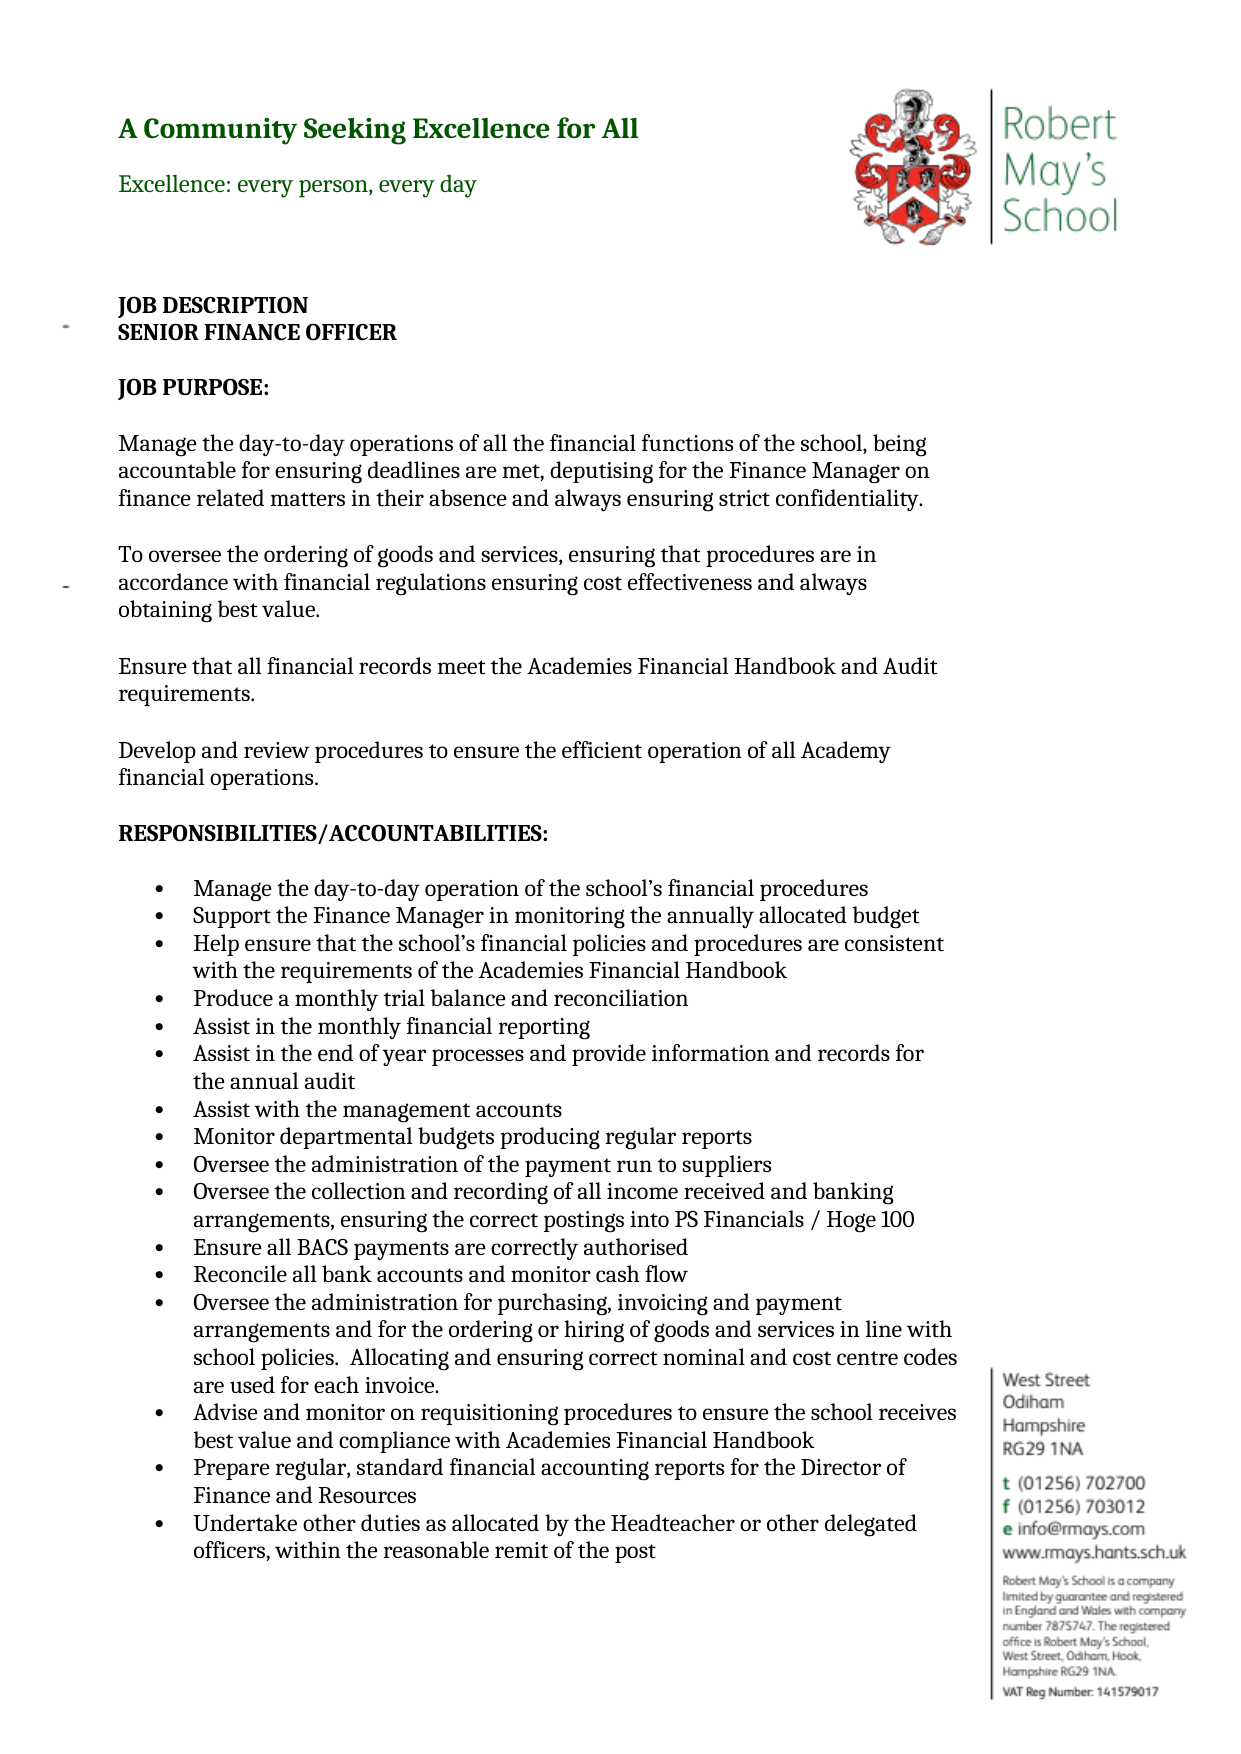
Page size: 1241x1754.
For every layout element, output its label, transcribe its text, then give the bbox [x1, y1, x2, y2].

list Advise and monitor on requisitioning procedures to ensure the school receives best value and compliance with Academies Financial Handbook [156, 1399, 960, 1454]
list Produce a monthly trial balance and reconciliation [156, 985, 960, 1013]
list Reconcile all bank accounts and monitor cash flow [156, 1261, 960, 1289]
text To oversee the ordering of goods and services, ensuring that procedures are in accordance with financial regulations ensuring cost effectiveness and always obtaining best value. [118, 541, 960, 624]
list Help ensure that the school’s financial policies and procedures are consistent with the requirements of the Academies Financial Handbook [156, 930, 960, 985]
list Oversee the administration of the payment run to suppliers [156, 1151, 960, 1178]
text JOB PURPOSE: [118, 374, 960, 402]
text SENIOR FINANCE OFFICER [118, 319, 960, 347]
text JOB DESCRIPTION [118, 291, 960, 319]
list Monitor departmental budgets producing regular reports [156, 1123, 960, 1151]
list Ensure all BACS payments are correctly authorised [156, 1233, 960, 1261]
text Ensure that all financial records meet the Academies Financial Handbook and Audit requirements. [118, 653, 960, 708]
list Assist with the management accounts [156, 1095, 960, 1123]
list Oversee the administration for purchasing, invoicing and payment arrangements and for the ordering or hiring of goods and services in line with school policies. Allocating and ensuring correct nominal and cost centre codes are used for each invoice. [156, 1289, 960, 1399]
list Assist in the monthly financial reporting [156, 1013, 960, 1040]
list Assist in the end of year processes and provide information and records for the annual audit [156, 1040, 960, 1095]
text Develop and review procedures to ensure the efficient operation of all Academy financial operations. [118, 737, 960, 792]
list Support the Finance Manager in monitoring the annually allocated budget [156, 902, 960, 930]
text Manage the day-to-day operations of all the financial functions of the school, being accountable for ensuring deadlines are met, deputising for the Finance Manager on finance related matters in their absence and always ensuring strict confidentiality. [118, 429, 960, 512]
list Prepare regular, standard financial accounting reports for the Director of Finance and Resources [156, 1454, 960, 1509]
text RESPONSIBILITIES/ACCOUNTABILITIES: [118, 819, 960, 847]
list Oversee the collection and recording of all income received and banking arrangements, ensuring the correct postings into PS Financials / Hoge 100 [156, 1178, 960, 1233]
list Undertake other duties as allocated by the Headteacher or other delegated officers, within the reasonable remit of the post [156, 1509, 960, 1565]
list Manage the day-to-day operation of the school’s financial procedures [156, 874, 960, 902]
